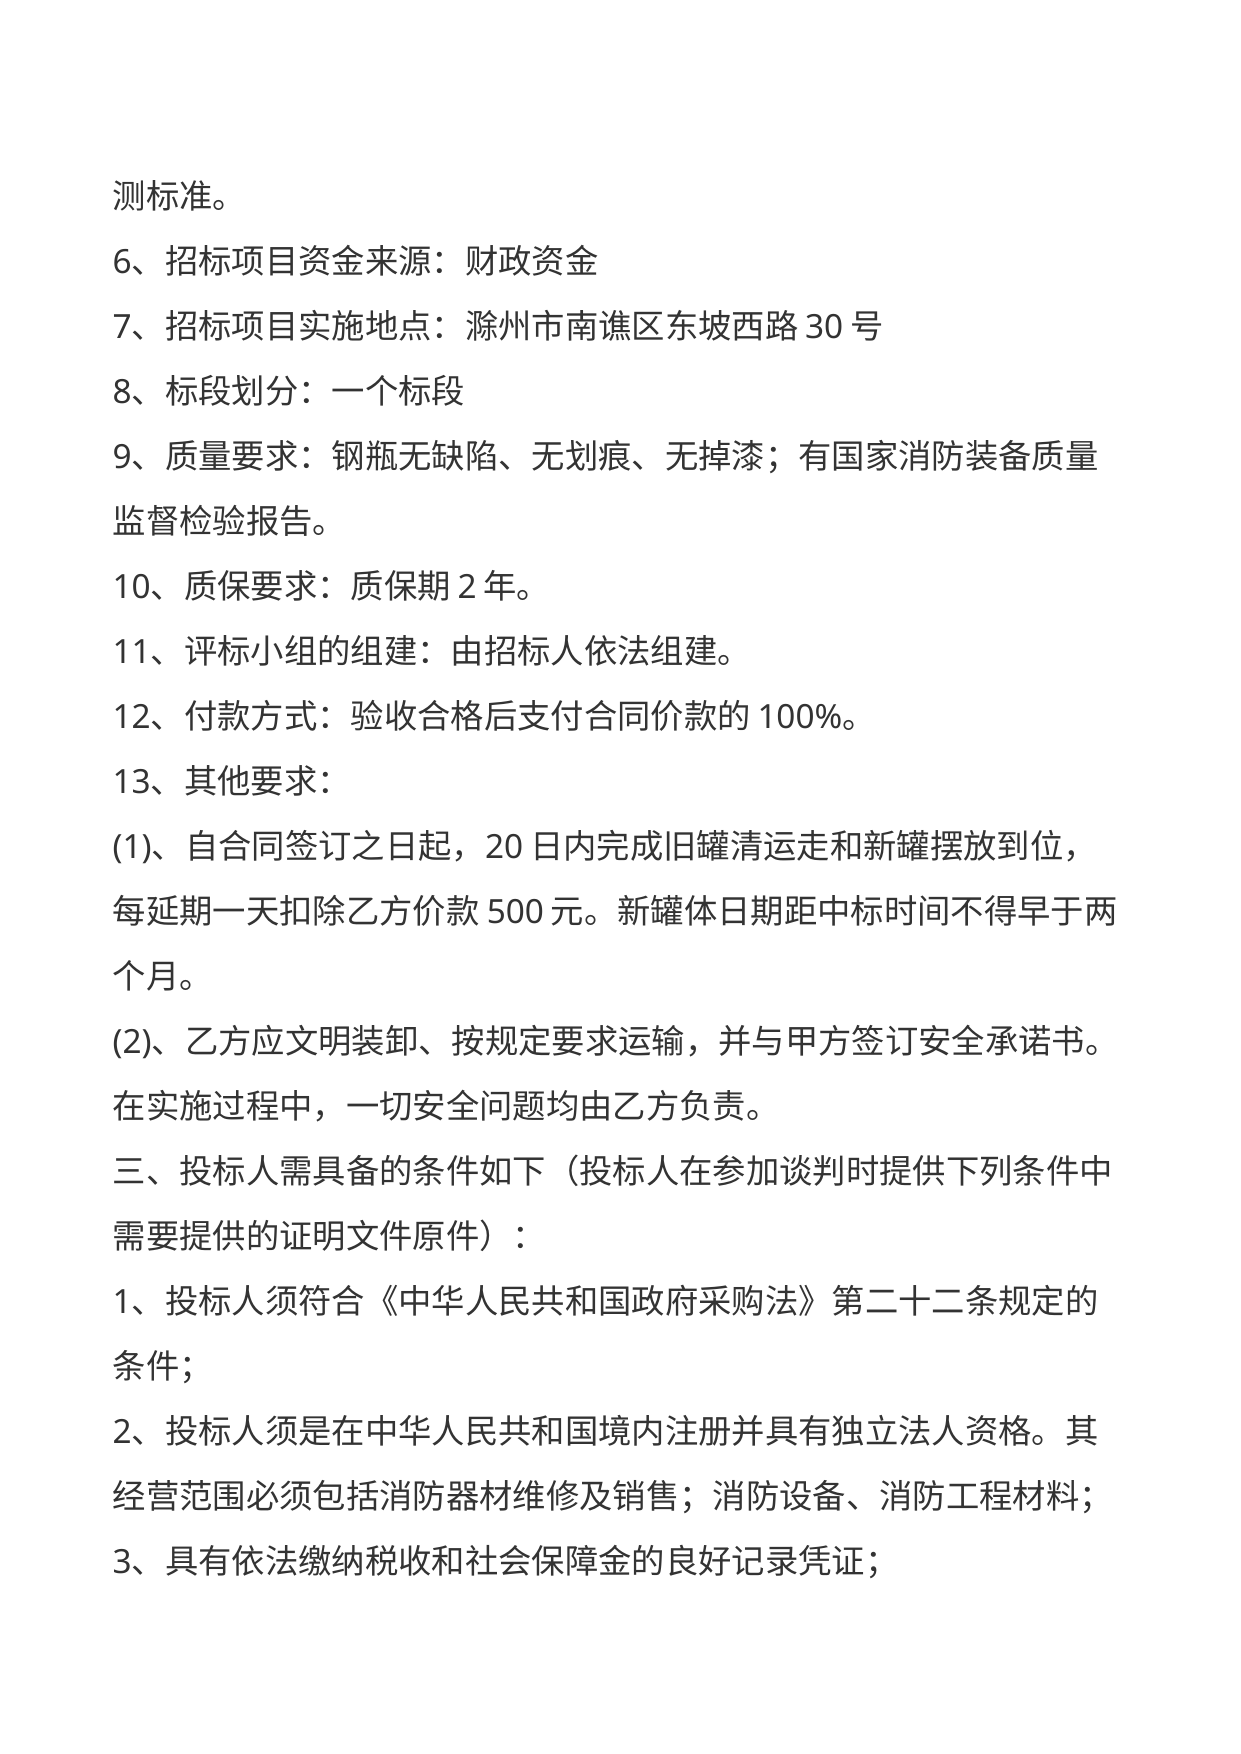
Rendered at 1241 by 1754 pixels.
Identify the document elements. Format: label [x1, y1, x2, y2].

text [112, 162, 1128, 1592]
